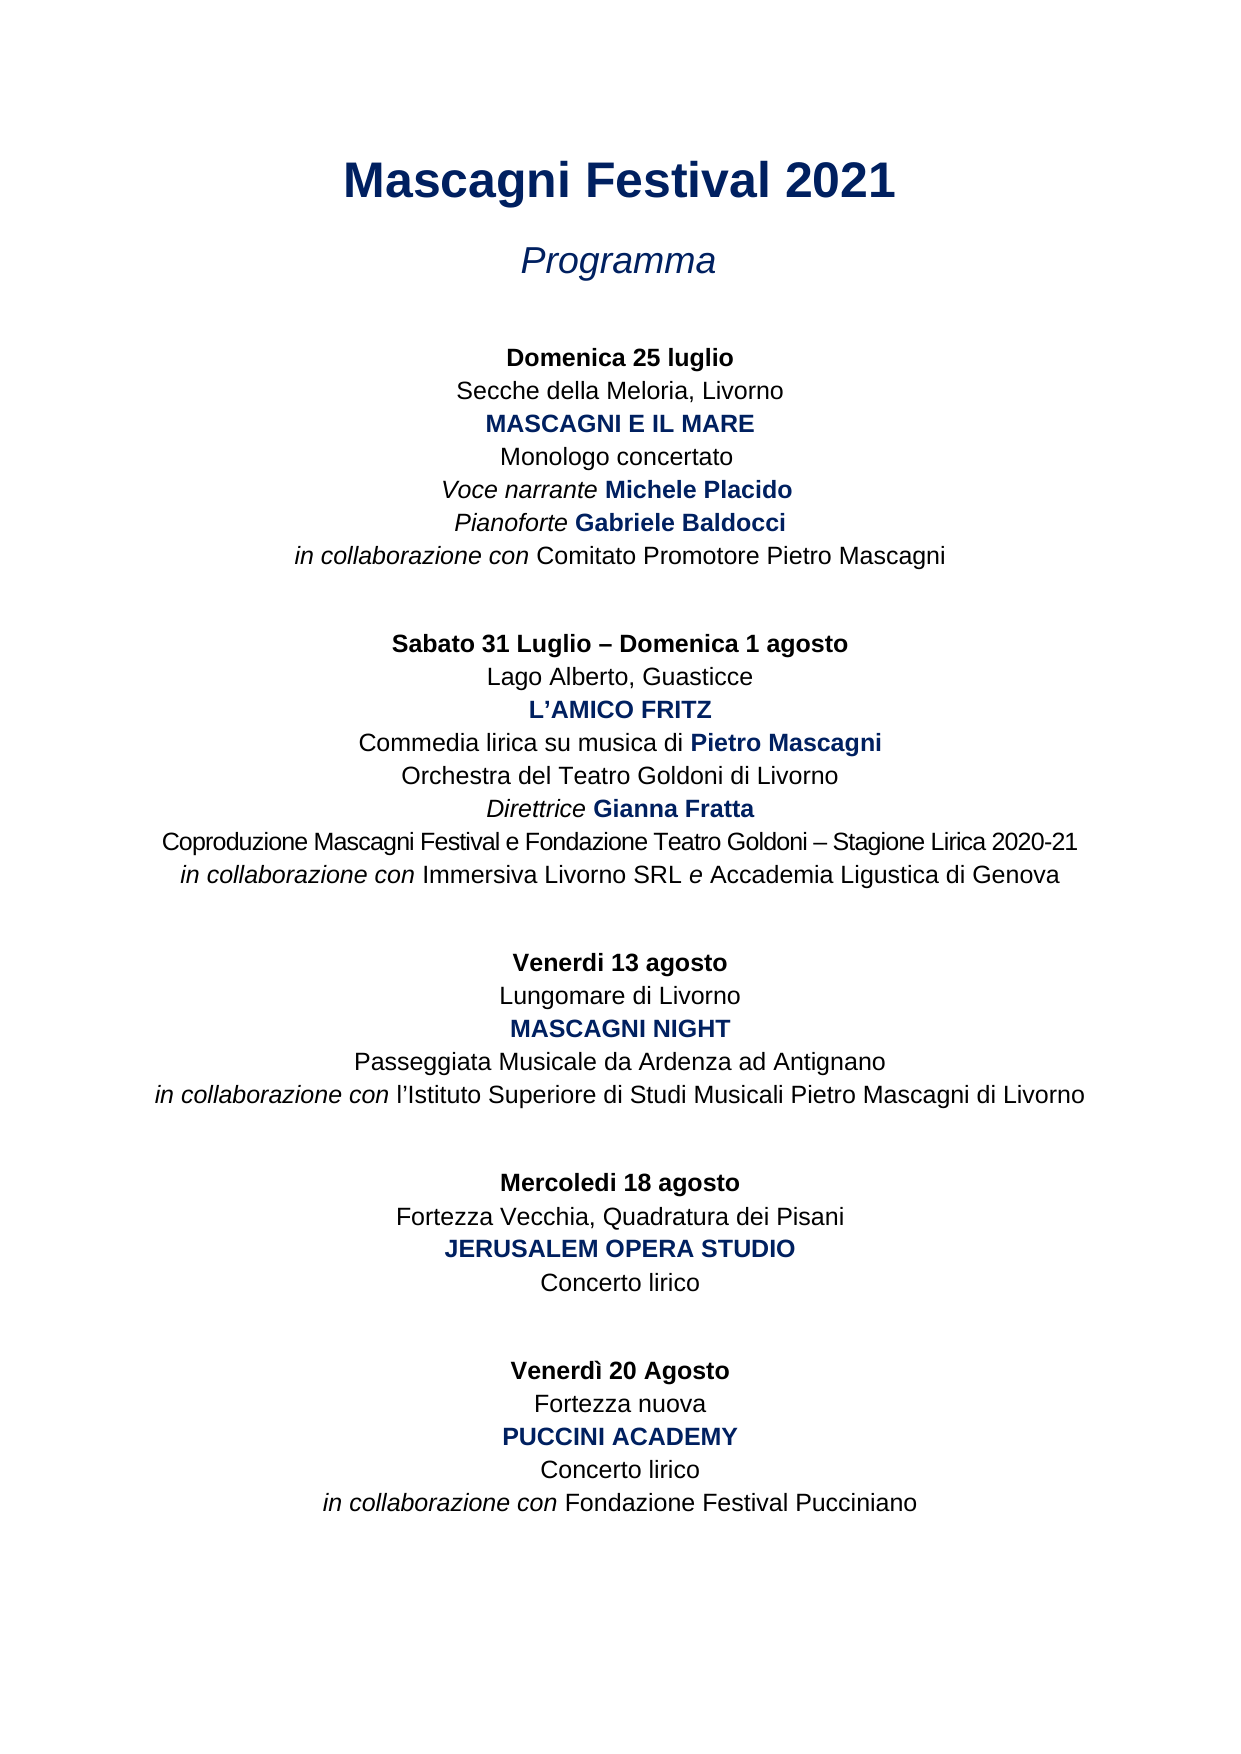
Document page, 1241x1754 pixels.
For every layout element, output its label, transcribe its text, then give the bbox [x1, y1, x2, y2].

text Programma [150, 238, 1090, 281]
text Sabato 31 Luglio – Domenica 1 agosto [150, 629, 1090, 658]
text Fortezza nuova [150, 1389, 1090, 1417]
text MASCAGNI E IL MARE [150, 409, 1090, 437]
text Concerto lirico [150, 1455, 1090, 1483]
text Mascagni Festival 2021 [150, 150, 1090, 207]
text Passeggiata Musicale da Ardenza ad Antignano [150, 1047, 1090, 1076]
text Domenica 25 luglio [150, 343, 1090, 371]
text Commedia lirica su musica di Pietro Mascagni Orchestra del Teatro Goldoni di Livorno [150, 728, 1090, 790]
text L’AMICO FRITZ [150, 695, 1090, 724]
text Lungomare di Livorno [150, 981, 1090, 1010]
text in collaborazione con Immersiva Livorno SRL e Accademia Ligustica di Genova [150, 860, 1090, 889]
text Secche della Meloria, Livorno [150, 376, 1090, 404]
text Coproduzione Mascagni Festival e Fondazione Teatro Goldoni – Stagione Lirica 2020-21 [150, 827, 1090, 856]
text Venerdi 13 agosto [150, 948, 1090, 977]
text in collaborazione con Comitato Promotore Pietro Mascagni [150, 541, 1090, 569]
text Mercoledi 18 agosto [150, 1168, 1090, 1197]
text Lago Alberto, Guasticce [150, 662, 1090, 691]
text Monologo concertato Voce narrante Michele Placido Pianoforte Gabriele Baldocci [150, 442, 1090, 537]
text Fortezza Vecchia, Quadratura dei Pisani [150, 1201, 1090, 1230]
text Concerto lirico [150, 1267, 1090, 1296]
text in collaborazione con Fondazione Festival Pucciniano [150, 1488, 1090, 1516]
text PUCCINI ACADEMY [150, 1422, 1090, 1450]
text JERUSALEM OPERA STUDIO [150, 1234, 1090, 1263]
text MASCAGNI NIGHT [150, 1014, 1090, 1043]
text Venerdì 20 Agosto [150, 1356, 1090, 1384]
text Direttrice Gianna Fratta [150, 794, 1090, 823]
text in collaborazione con l’Istituto Superiore di Studi Musicali Pietro Mascagni di Livorno [150, 1080, 1090, 1109]
